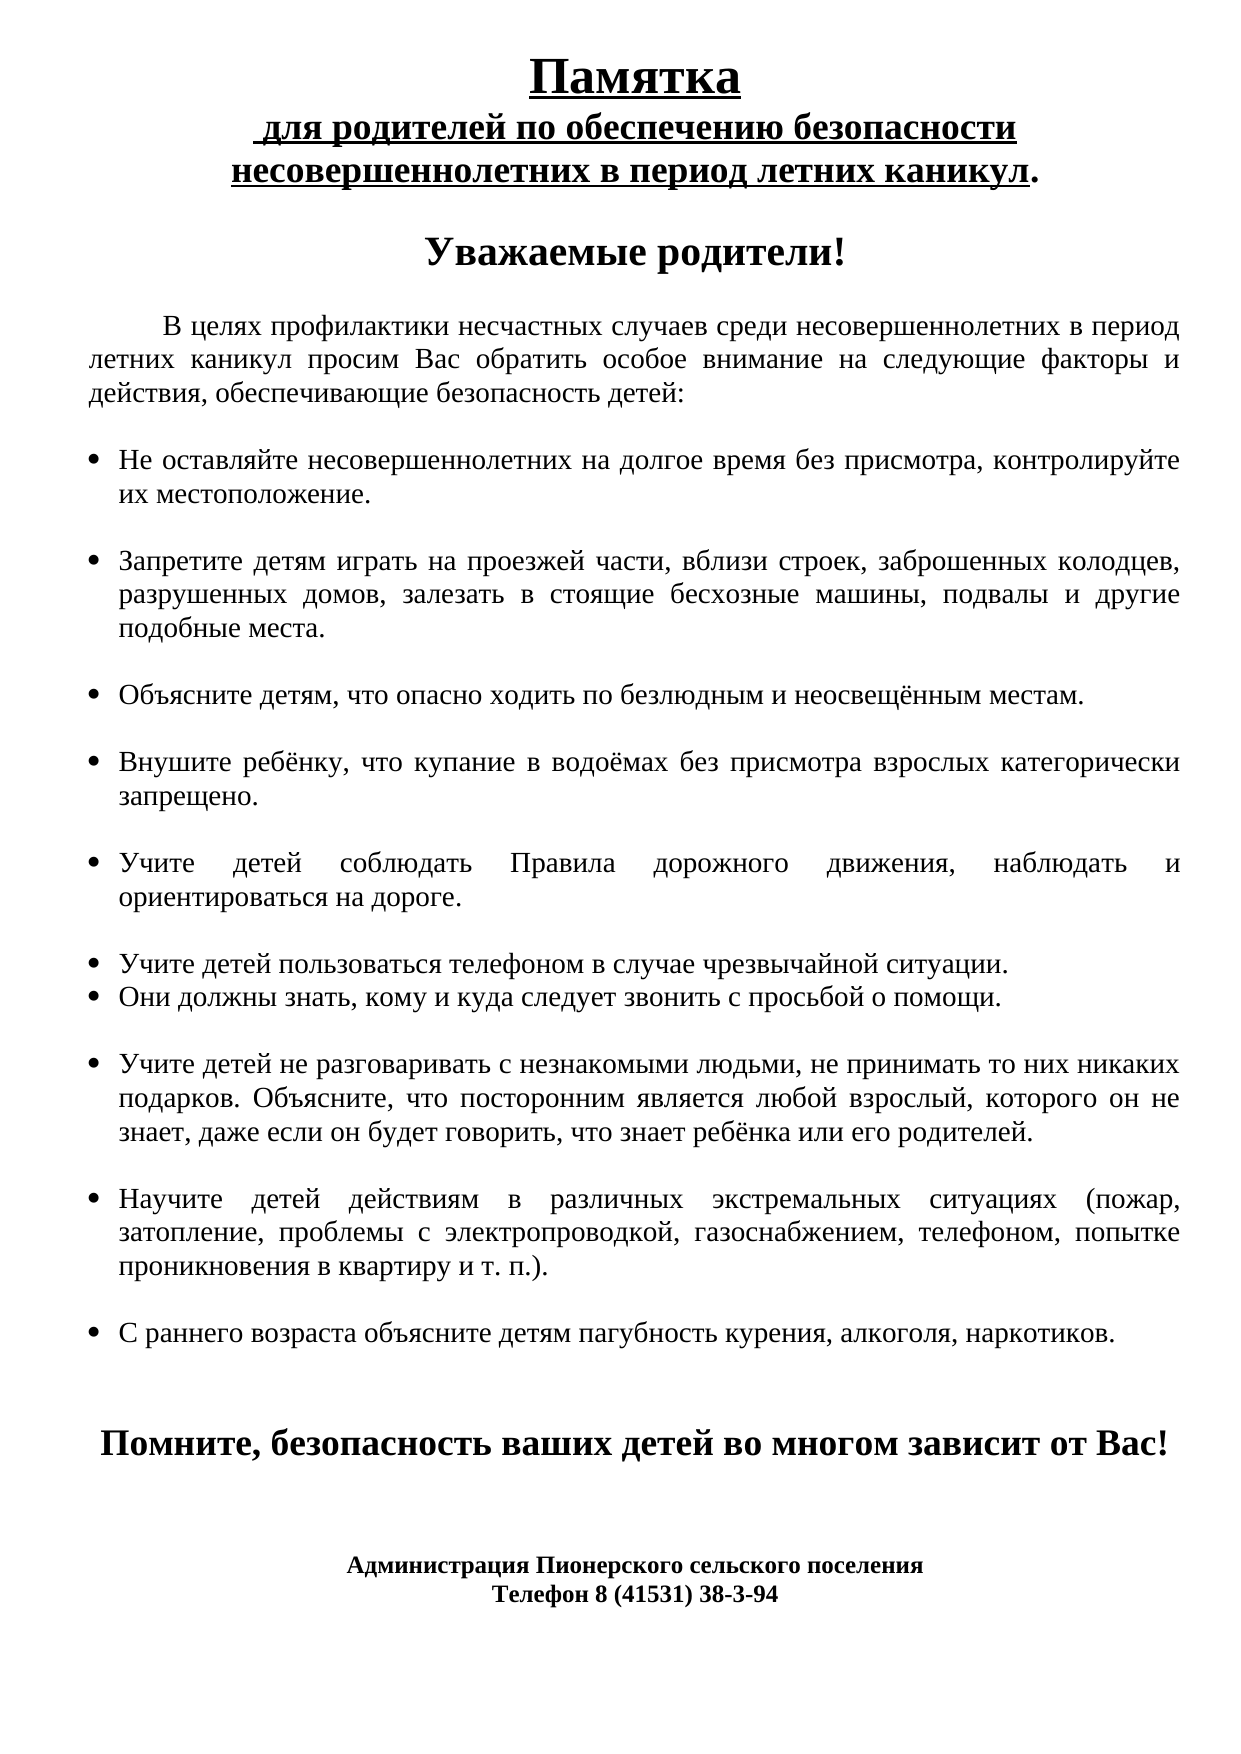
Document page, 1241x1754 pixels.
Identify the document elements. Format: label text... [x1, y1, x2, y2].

list Объясните детям, что опасно ходить по безлюдным и неосвещённым местам. [89, 677, 1181, 711]
list Учите детей соблюдать Правила дорожного движения, наблюдать и ориентироваться на дороге. [89, 845, 1181, 912]
list С раннего возраста объясните детям пагубность курения, алкоголя, наркотиков. [89, 1315, 1181, 1349]
list Они должны знать, кому и куда следует звонить с просьбой о помощи. [89, 979, 1181, 1013]
list Не оставляйте несовершеннолетних на долгое время без присмотра, контролируйте их местоположение. [89, 442, 1181, 509]
list Внушите ребёнку, что купание в водоёмах без присмотра взрослых категорически запрещено. [89, 744, 1181, 811]
list Научите детей действиям в различных экстремальных ситуациях (пожар, затопление, проблемы с электропроводкой, газоснабжением, телефоном, попытке проникновения в квартиру и т. п.). [89, 1181, 1181, 1282]
text Памятка [89, 44, 1181, 104]
text Телефон 8 (41531) 38-3-94 [89, 1579, 1181, 1607]
text Помните, безопасность ваших детей во многом зависит от Вас! [89, 1421, 1181, 1464]
list Учите детей пользоваться телефоном в случае чрезвычайной ситуации. [89, 946, 1181, 979]
text Уважаемые родители! [89, 226, 1181, 274]
list Учите детей не разговаривать с незнакомыми людьми, не принимать то них никаких подарков. Объясните, что посторонним является любой взрослый, которого он не знает, даже если он будет говорить, что знает ребёнка или его родителей. [89, 1047, 1181, 1147]
text Администрация Пионерского сельского поселения [89, 1550, 1181, 1579]
text для родителей по обеспечению безопасности несовершеннолетних в период летних каникул. [89, 104, 1181, 191]
text В целях профилактики несчастных случаев среди несовершеннолетних в период летних каникул просим Вас обратить особое внимание на следующие факторы и действия, обеспечивающие безопасность детей: [89, 308, 1181, 408]
list Запретите детям играть на проезжей части, вблизи строек, заброшенных колодцев, разрушенных домов, залезать в стоящие бесхозные машины, подвалы и другие подобные места. [89, 543, 1181, 643]
